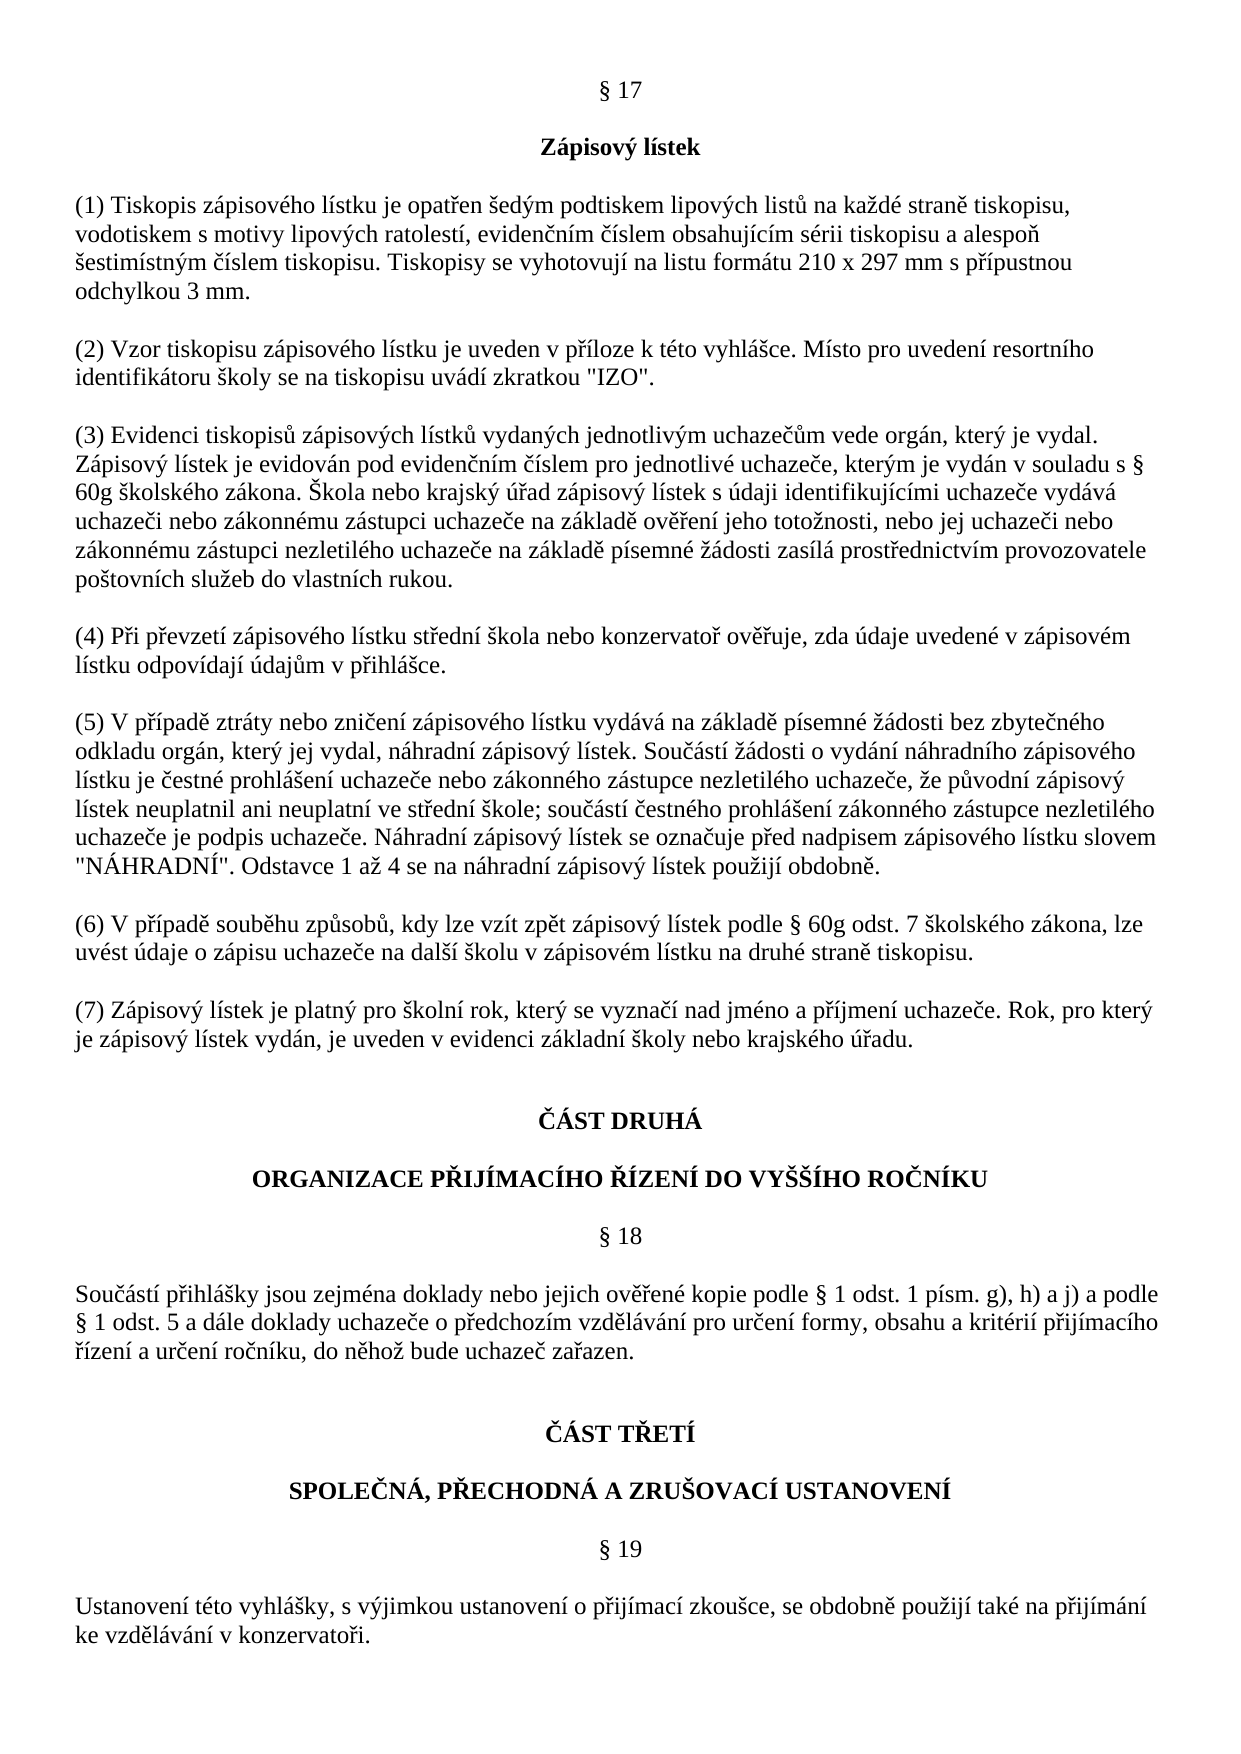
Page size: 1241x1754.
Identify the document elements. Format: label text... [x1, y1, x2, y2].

text § 18 [75, 1221, 1165, 1250]
text Součástí přihlášky jsou zejména doklady nebo jejich ověřené kopie podle § 1 odst. 1 písm. g), h) a j) a podle § 1 odst. 5 a dále doklady uchazeče o předchozím vzdělávání pro určení formy, obsahu a kritérií přijímacího řízení a určení ročníku, do něhož bude uchazeč zařazen. [75, 1250, 1165, 1394]
text Ustanovení této vyhlášky, s výjimkou ustanovení o přijímací zkoušce, se obdobně použijí také na přijímání ke vzdělávání v konzervatoři. [75, 1562, 1165, 1677]
text ČÁST DRUHÁ [75, 1106, 1165, 1135]
text (1) Tiskopis zápisového lístku je opatřen šedým podtiskem lipových listů na každé straně tiskopisu, vodotiskem s motivy lipových ratolestí, evidenčním číslem obsahujícím sérii tiskopisu a alespoň šestimístným číslem tiskopisu. Tiskopisy se vyhotovují na listu formátu 210 x 297 mm s přípustnou odchylkou 3 mm. (2) Vzor tiskopisu zápisového lístku je uveden v příloze k této vyhlášce. Místo pro uvedení resortního identifikátoru školy se na tiskopisu uvádí zkratkou "IZO". (3) Evidenci tiskopisů zápisových lístků vydaných jednotlivým uchazečům vede orgán, který je vydal. Zápisový lístek je evidován pod evidenčním číslem pro jednotlivé uchazeče, kterým je vydán v souladu s § 60g školského zákona. Škola nebo krajský úřad zápisový lístek s údaji identifikujícími uchazeče vydává uchazeči nebo zákonnému zástupci uchazeče na základě ověření jeho totožnosti, nebo jej uchazeči nebo zákonnému zástupci nezletilého uchazeče na základě písemné žádosti zasílá prostřednictvím provozovatele poštovních služeb do vlastních rukou. (4) Při převzetí zápisového lístku střední škola nebo konzervatoř ověřuje, zda údaje uvedené v zápisovém lístku odpovídají údajům v přihlášce. (5) V případě ztráty nebo zničení zápisového lístku vydává na základě písemné žádosti bez zbytečného odkladu orgán, který jej vydal, náhradní zápisový lístek. Součástí žádosti o vydání náhradního zápisového lístku je čestné prohlášení uchazeče nebo zákonného zástupce nezletilého uchazeče, že původní zápisový lístek neuplatnil ani neuplatní ve střední škole; součástí čestného prohlášení zákonného zástupce nezletilého uchazeče je podpis uchazeče. Náhradní zápisový lístek se označuje před nadpisem zápisového lístku slovem "NÁHRADNÍ". Odstavce 1 až 4 se na náhradní zápisový lístek použijí obdobně. (6) V případě souběhu způsobů, kdy lze vzít zpět zápisový lístek podle § 60g odst. 7 školského zákona, lze uvést údaje o zápisu uchazeče na další školu v zápisovém lístku na druhé straně tiskopisu. (7) Zápisový lístek je platný pro školní rok, který se vyznačí nad jméno a příjmení uchazeče. Rok, pro který je zápisový lístek vydán, je uveden v evidenci základní školy nebo krajského úřadu. [75, 161, 1165, 1081]
text ORGANIZACE PŘIJÍMACÍHO ŘÍZENÍ DO VYŠŠÍHO ROČNÍKU [75, 1164, 1165, 1192]
text SPOLEČNÁ, PŘECHODNÁ A ZRUŠOVACÍ USTANOVENÍ [75, 1476, 1165, 1505]
text § 19 [75, 1534, 1165, 1562]
text Zápisový lístek [75, 132, 1165, 161]
text ČÁST TŘETÍ [75, 1419, 1165, 1447]
text § 17 [75, 75, 1165, 104]
